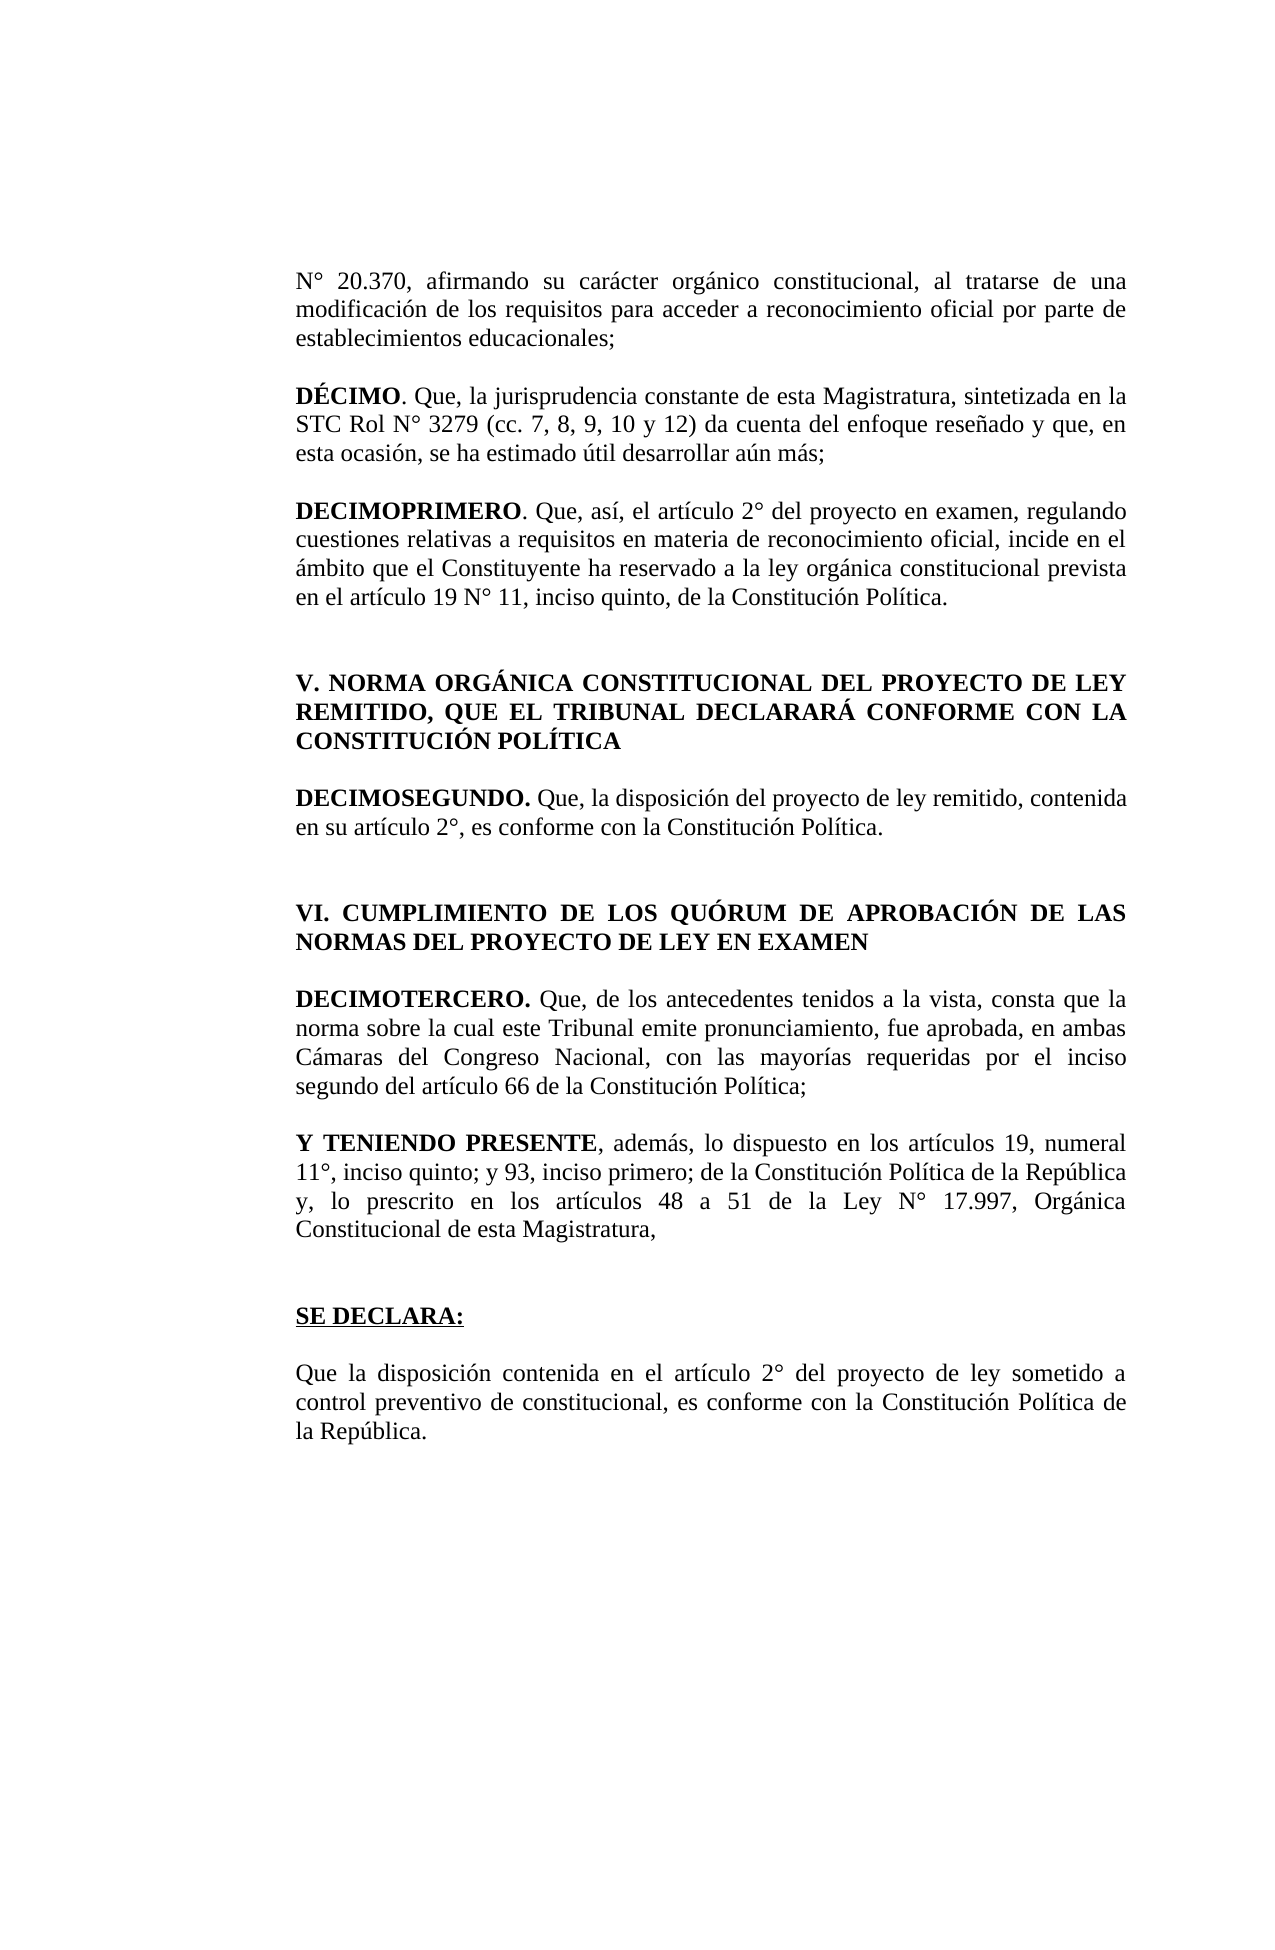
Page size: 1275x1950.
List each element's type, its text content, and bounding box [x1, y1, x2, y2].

text DECIMOPRIMERO. Que, así, el artículo 2° del proyecto en examen, regulando cuestiones relativas a requisitos en materia de reconocimiento oficial, incide en el ámbito que el Constituyente ha reservado a la ley orgánica constitucional prevista en el artículo 19 N° 11, inciso quinto, de la Constitución Política. [295, 496, 1127, 611]
text V. NORMA ORGÁNICA CONSTITUCIONAL DEL PROYECTO DE LEY REMITIDO, QUE EL TRIBUNAL DECLARARÁ CONFORME CON LA CONSTITUCIÓN POLÍTICA [295, 668, 1127, 754]
text Y TENIENDO PRESENTE, además, lo dispuesto en los artículos 19, numeral 11°, inciso quinto; y 93, inciso primero; de la Constitución Política de la República y, lo prescrito en los artículos 48 a 51 de la Ley N° 17.997, Orgánica Constitucional de esta Magistratura, [295, 1128, 1127, 1243]
text DÉCIMO. Que, la jurisprudencia constante de esta Magistratura, sintetizada en la STC Rol N° 3279 (cc. 7, 8, 9, 10 y 12) da cuenta del enfoque reseñado y que, en esta ocasión, se ha estimado útil desarrollar aún más; [295, 381, 1127, 467]
text Que la disposición contenida en el artículo 2° del proyecto de ley sometido a control preventivo de constitucional, es conforme con la Constitución Política de la República. [295, 1358, 1127, 1444]
text SE DECLARA: [295, 1301, 1127, 1329]
text VI. CUMPLIMIENTO DE LOS QUÓRUM DE APROBACIÓN DE LAS NORMAS DEL PROYECTO DE LEY EN EXAMEN [295, 898, 1127, 956]
text N° 20.370, afirmando su carácter orgánico constitucional, al tratarse de una modificación de los requisitos para acceder a reconocimiento oficial por parte de establecimientos educacionales; [295, 266, 1127, 352]
text DECIMOTERCERO. Que, de los antecedentes tenidos a la vista, consta que la norma sobre la cual este Tribunal emite pronunciamiento, fue aprobada, en ambas Cámaras del Congreso Nacional, con las mayorías requeridas por el inciso segundo del artículo 66 de la Constitución Política; [295, 984, 1127, 1099]
text DECIMOSEGUNDO. Que, la disposición del proyecto de ley remitido, contenida en su artículo 2°, es conforme con la Constitución Política. [295, 783, 1127, 841]
